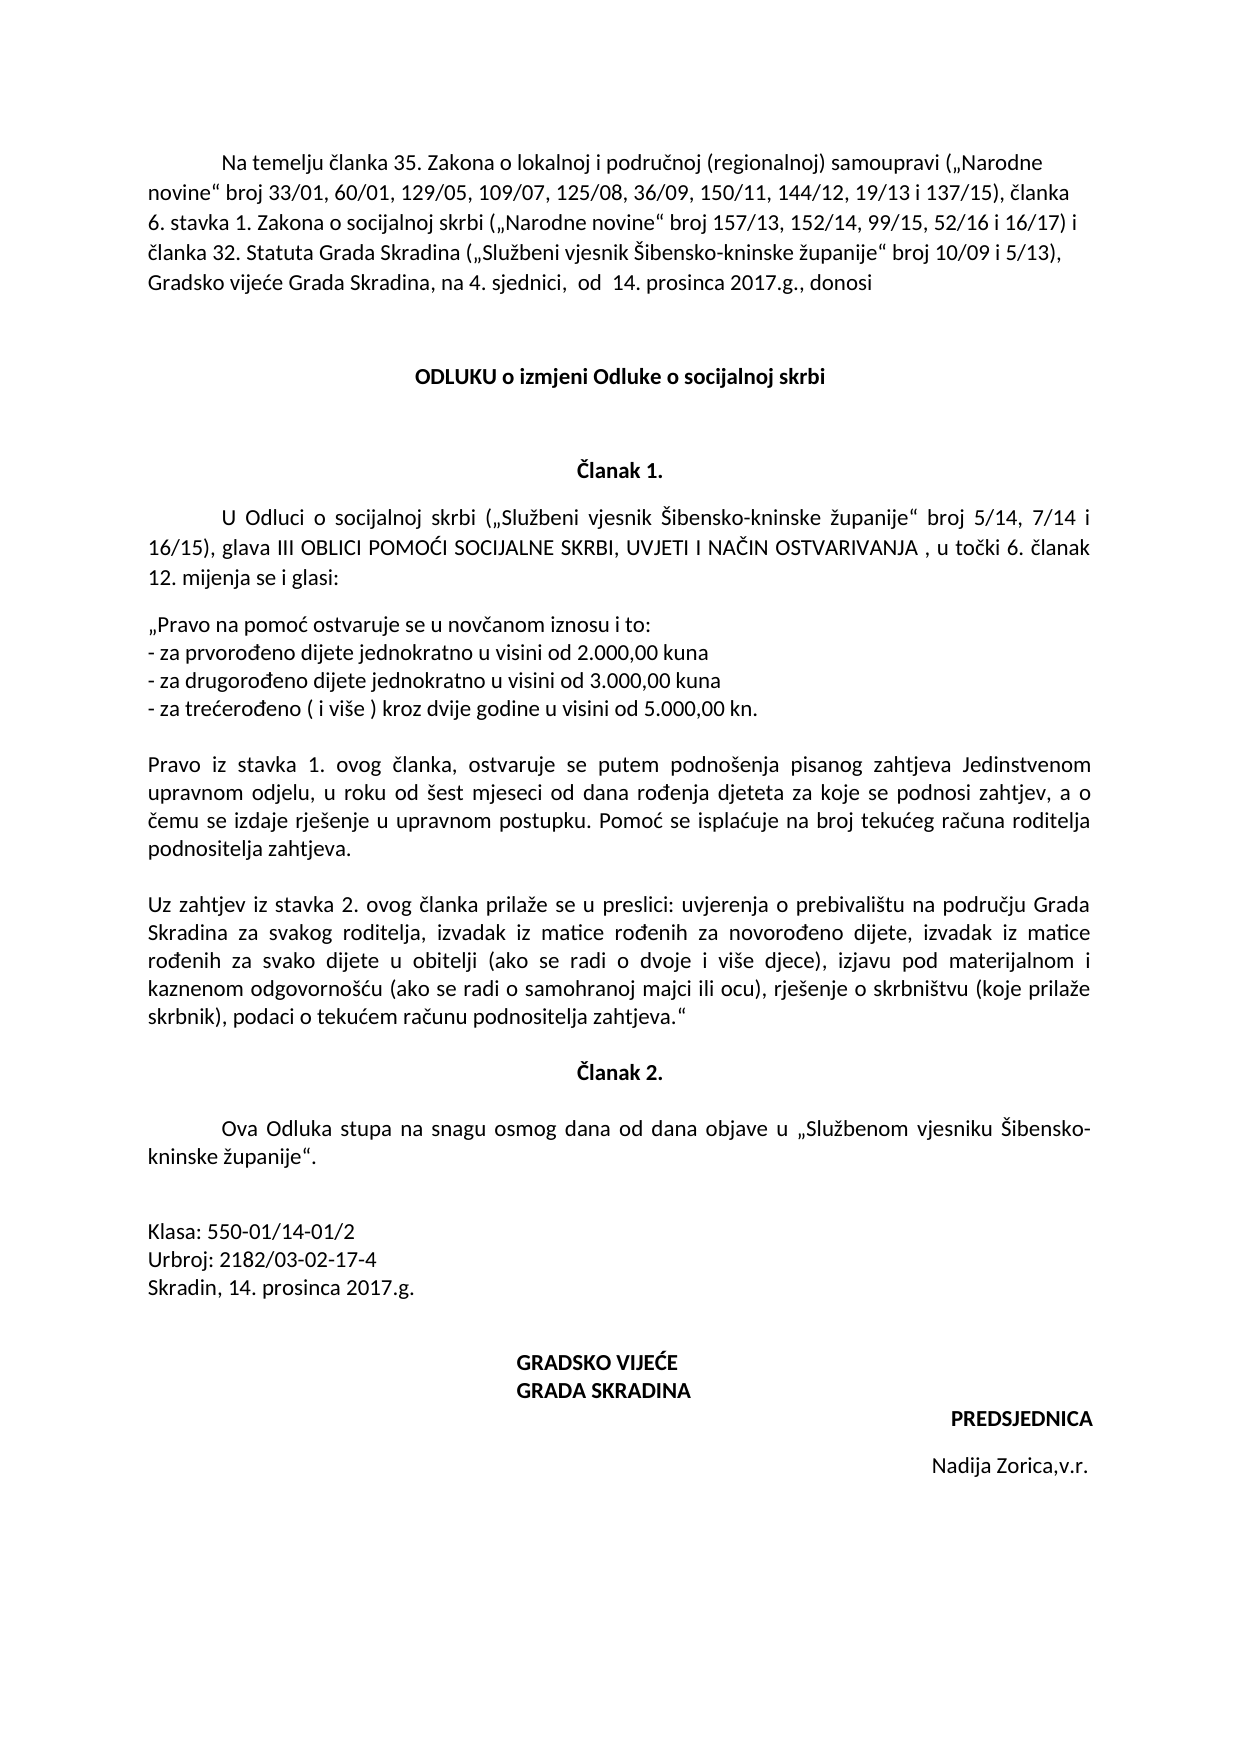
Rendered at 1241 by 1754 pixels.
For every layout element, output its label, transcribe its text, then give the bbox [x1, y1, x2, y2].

text GRADA SKRADINA [516, 1376, 1093, 1404]
text „Pravo na pomoć ostvaruje se u novčanom iznosu i to: [148, 610, 1093, 638]
text Urbroj: 2182/03-02-17-4 [148, 1245, 1093, 1273]
text Uz zahtjev iz stavka 2. ovog članka prilaže se u preslici: uvjerenja o prebivalištu na području Grada Skradina za svakog roditelja, izvadak iz matice rođenih za novorođeno dijete, izvadak iz matice rođenih za svako dijete u obitelji (ako se radi o dvoje i više djece), izjavu pod materijalnom i kaznenom odgovornošću (ako se radi o samohranoj majci ili ocu), rješenje o skrbništvu (koje prilaže skrbnik), podaci o tekućem računu podnositelja zahtjeva.“ [148, 890, 1093, 1030]
text Članak 1. [148, 456, 1093, 484]
text - za drugorođeno dijete jednokratno u visini od 3.000,00 kuna [148, 666, 1093, 694]
text Članak 2. [148, 1058, 1093, 1086]
text ODLUKU o izmjeni Odluke o socijalnoj skrbi [148, 362, 1093, 390]
text Nadija Zorica,v.r. [148, 1451, 1093, 1479]
text - za prvorođeno dijete jednokratno u visini od 2.000,00 kuna [148, 638, 1093, 666]
text - za trećerođeno ( i više ) kroz dvije godine u visini od 5.000,00 kn. [148, 694, 1093, 722]
text Na temelju članka 35. Zakona o lokalnoj i područnoj (regionalnoj) samoupravi („Narodne novine“ broj 33/01, 60/01, 129/05, 109/07, 125/08, 36/09, 150/11, 144/12, 19/13 i 137/15), članka 6. stavka 1. Zakona o socijalnoj skrbi („Narodne novine“ broj 157/13, 152/14, 99/15, 52/16 i 16/17) i članka 32. Statuta Grada Skradina („Službeni vjesnik Šibensko-kninske županije“ broj 10/09 i 5/13), Gradsko vijeće Grada Skradina, na 4. sjednici, od 14. prosinca 2017.g., donosi [148, 148, 1093, 296]
text Pravo iz stavka 1. ovog članka, ostvaruje se putem podnošenja pisanog zahtjeva Jedinstvenom upravnom odjelu, u roku od šest mjeseci od dana rođenja djeteta za koje se podnosi zahtjev, a o čemu se izdaje rješenje u upravnom postupku. Pomoć se isplaćuje na broj tekućeg računa roditelja podnositelja zahtjeva. [148, 750, 1093, 862]
text PREDSJEDNICA [148, 1404, 1093, 1432]
text Klasa: 550-01/14-01/2 [148, 1217, 1093, 1245]
text Skradin, 14. prosinca 2017.g. [148, 1273, 1093, 1301]
text U Odluci o socijalnoj skrbi („Službeni vjesnik Šibensko-kninske županije“ broj 5/14, 7/14 i 16/15), glava III OBLICI POMOĆI SOCIJALNE SKRBI, UVJETI I NAČIN OSTVARIVANJA , u točki 6. članak 12. mijenja se i glasi: [148, 503, 1093, 591]
text Ova Odluka stupa na snagu osmog dana od dana objave u „Službenom vjesniku Šibensko-kninske županije“. [148, 1114, 1093, 1171]
text GRADSKO VIJEĆE [516, 1348, 1093, 1376]
